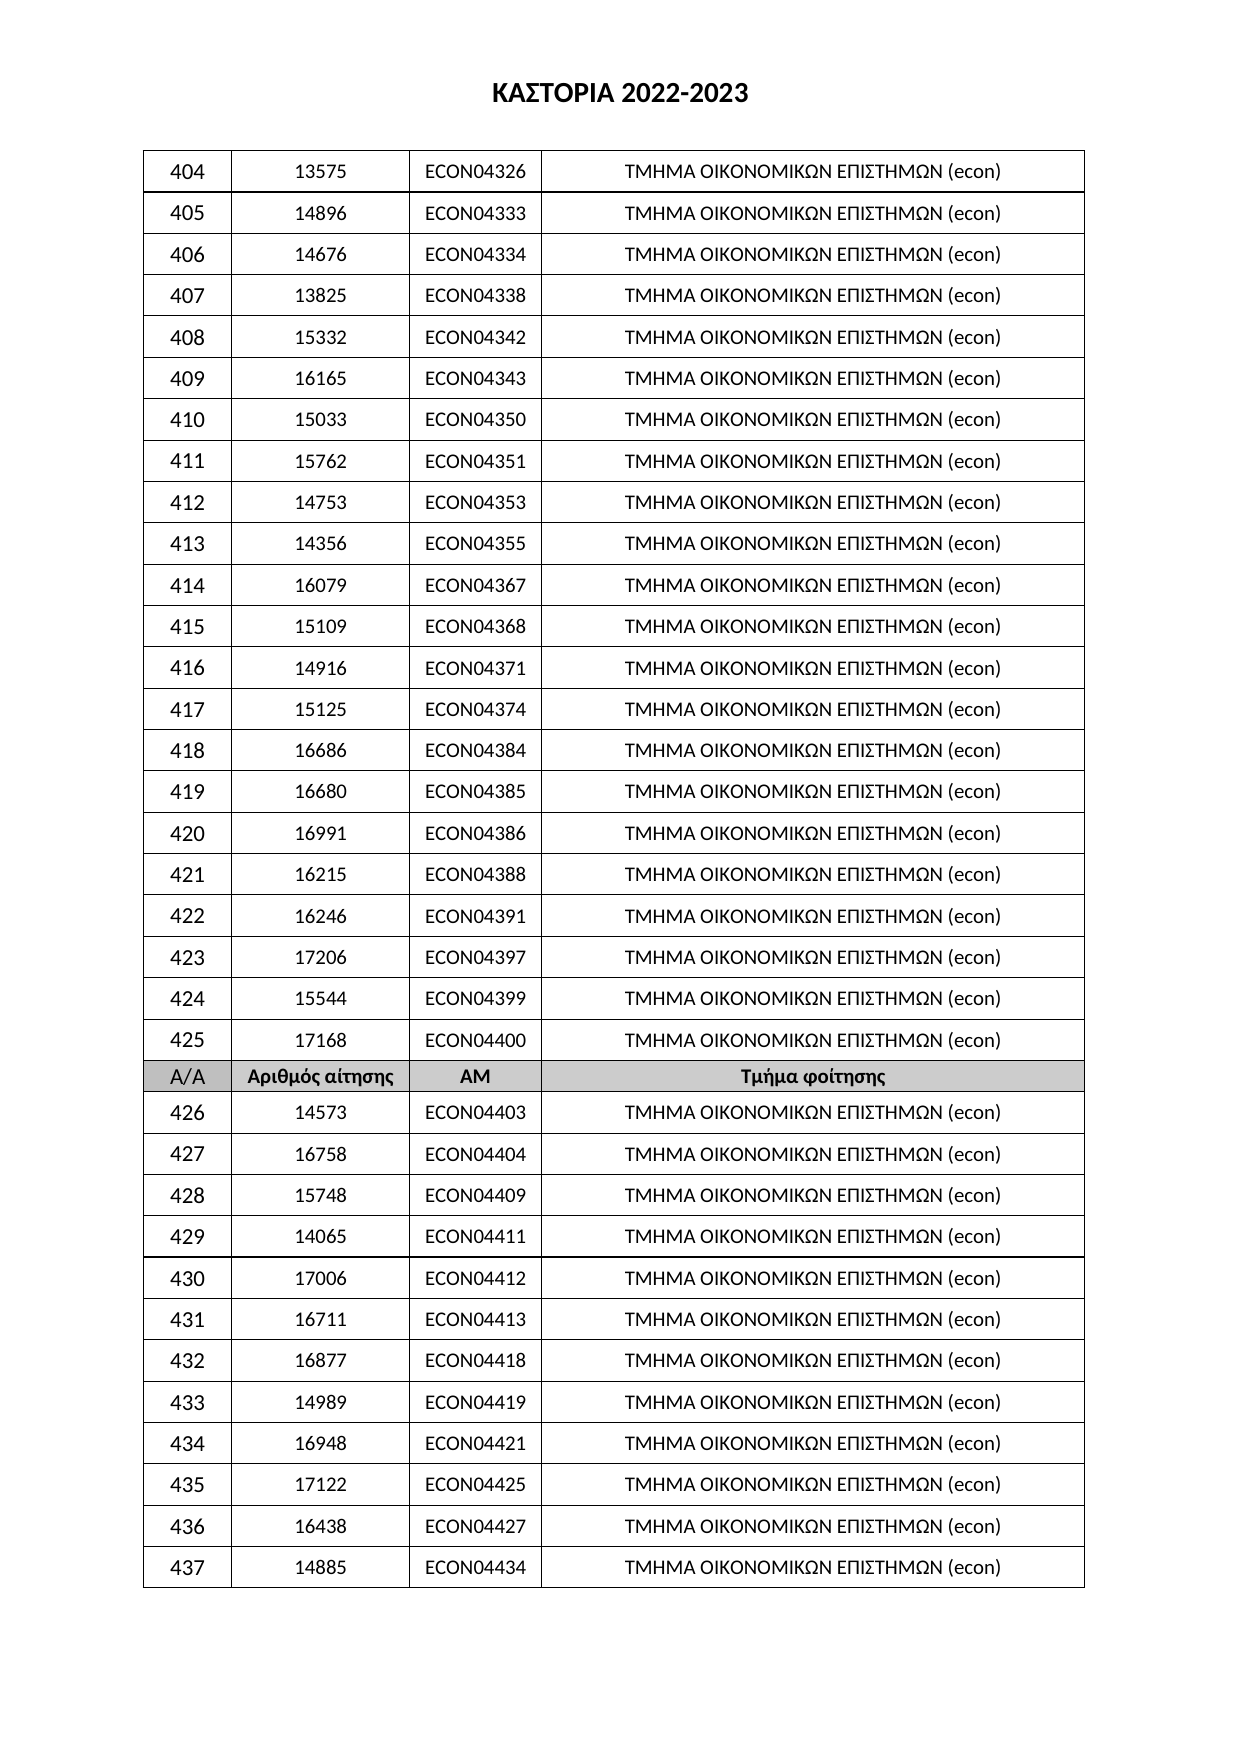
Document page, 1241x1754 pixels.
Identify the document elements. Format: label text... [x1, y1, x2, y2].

table_cell ΤΜΗΜΑ ΟΙΚΟΝΟΜΙΚΩΝ ΕΠΙΣΤΗΜΩΝ (econ) [542, 1092, 1084, 1132]
table_cell ECON04326 [410, 151, 541, 191]
table_cell 16877 [232, 1340, 409, 1381]
table_cell ECON04404 [410, 1134, 541, 1174]
table_cell ΤΜΗΜΑ ΟΙΚΟΝΟΜΙΚΩΝ ΕΠΙΣΤΗΜΩΝ (econ) [542, 606, 1084, 646]
table_cell ECON04351 [410, 441, 541, 481]
table_cell 436 [144, 1506, 231, 1546]
table_cell ECON04343 [410, 358, 541, 398]
table_cell 433 [144, 1382, 231, 1422]
table_cell 419 [144, 771, 231, 812]
table_cell 17006 [232, 1258, 409, 1298]
table_cell 16246 [232, 895, 409, 936]
table_cell ECON04353 [410, 482, 541, 522]
table_cell ΤΜΗΜΑ ΟΙΚΟΝΟΜΙΚΩΝ ΕΠΙΣΤΗΜΩΝ (econ) [542, 1175, 1084, 1215]
table_cell 427 [144, 1134, 231, 1174]
table_cell 14896 [232, 193, 409, 233]
table_cell Α/Α [144, 1061, 231, 1091]
table_cell 17206 [232, 937, 409, 977]
table_cell ΤΜΗΜΑ ΟΙΚΟΝΟΜΙΚΩΝ ΕΠΙΣΤΗΜΩΝ (econ) [542, 1020, 1084, 1060]
table_cell ECON04333 [410, 193, 541, 233]
table_cell 404 [144, 151, 231, 191]
table_cell 405 [144, 193, 231, 233]
table_cell ΤΜΗΜΑ ΟΙΚΟΝΟΜΙΚΩΝ ΕΠΙΣΤΗΜΩΝ (econ) [542, 193, 1084, 233]
table_cell 408 [144, 316, 231, 357]
table_cell ECON04421 [410, 1423, 541, 1463]
table_cell 428 [144, 1175, 231, 1215]
table_cell 13825 [232, 275, 409, 315]
table_cell 14753 [232, 482, 409, 522]
table_cell 413 [144, 523, 231, 563]
table_cell 416 [144, 647, 231, 688]
table_cell 16165 [232, 358, 409, 398]
table_cell 16758 [232, 1134, 409, 1174]
table_cell ECON04355 [410, 523, 541, 563]
table_cell 411 [144, 441, 231, 481]
table_cell ΤΜΗΜΑ ΟΙΚΟΝΟΜΙΚΩΝ ΕΠΙΣΤΗΜΩΝ (econ) [542, 1506, 1084, 1546]
table_cell 17122 [232, 1464, 409, 1504]
table_cell 424 [144, 978, 231, 1018]
table_cell ΤΜΗΜΑ ΟΙΚΟΝΟΜΙΚΩΝ ΕΠΙΣΤΗΜΩΝ (econ) [542, 565, 1084, 605]
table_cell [542, 151, 1084, 191]
table_cell ECON04386 [410, 813, 541, 853]
table_cell ECON04391 [410, 895, 541, 936]
table_cell 17168 [232, 1020, 409, 1060]
table_cell ECON04425 [410, 1464, 541, 1504]
table_cell 15762 [232, 441, 409, 481]
table_cell 15332 [232, 316, 409, 357]
table_cell 14356 [232, 523, 409, 563]
table_cell ECON04397 [410, 937, 541, 977]
table_cell 15125 [232, 689, 409, 729]
table_cell 420 [144, 813, 231, 853]
table_cell ECON04411 [410, 1216, 541, 1256]
table_cell 417 [144, 689, 231, 729]
table_cell ECON04419 [410, 1382, 541, 1422]
table_cell ECON04350 [410, 399, 541, 439]
table_cell ΤΜΗΜΑ ΟΙΚΟΝΟΜΙΚΩΝ ΕΠΙΣΤΗΜΩΝ (econ) [542, 1340, 1084, 1381]
table_cell 426 [144, 1092, 231, 1132]
table_cell AM [410, 1061, 541, 1091]
table_cell 415 [144, 606, 231, 646]
table_cell ΤΜΗΜΑ ΟΙΚΟΝΟΜΙΚΩΝ ΕΠΙΣΤΗΜΩΝ (econ) [542, 647, 1084, 688]
table_cell 423 [144, 937, 231, 977]
table_cell ΤΜΗΜΑ ΟΙΚΟΝΟΜΙΚΩΝ ΕΠΙΣΤΗΜΩΝ (econ) [542, 399, 1084, 439]
table_cell ΤΜΗΜΑ ΟΙΚΟΝΟΜΙΚΩΝ ΕΠΙΣΤΗΜΩΝ (econ) [542, 523, 1084, 563]
table_cell 421 [144, 854, 231, 894]
table_cell ΤΜΗΜΑ ΟΙΚΟΝΟΜΙΚΩΝ ΕΠΙΣΤΗΜΩΝ (econ) [542, 1258, 1084, 1298]
table_cell 16991 [232, 813, 409, 853]
table_cell 409 [144, 358, 231, 398]
table_cell ECON04338 [410, 275, 541, 315]
table_cell 418 [144, 730, 231, 770]
table_cell 406 [144, 234, 231, 274]
table_cell ΤΜΗΜΑ ΟΙΚΟΝΟΜΙΚΩΝ ΕΠΙΣΤΗΜΩΝ (econ) [542, 441, 1084, 481]
table_cell 14989 [232, 1382, 409, 1422]
table_cell ΤΜΗΜΑ ΟΙΚΟΝΟΜΙΚΩΝ ΕΠΙΣΤΗΜΩΝ (econ) [542, 813, 1084, 853]
table_cell 16215 [232, 854, 409, 894]
table_cell 430 [144, 1258, 231, 1298]
table_cell 431 [144, 1299, 231, 1339]
table_cell ΤΜΗΜΑ ΟΙΚΟΝΟΜΙΚΩΝ ΕΠΙΣΤΗΜΩΝ (econ) [542, 1216, 1084, 1256]
table_cell ECON04418 [410, 1340, 541, 1381]
table_cell 425 [144, 1020, 231, 1060]
table_cell 16711 [232, 1299, 409, 1339]
table_cell ECON04427 [410, 1506, 541, 1546]
table_cell 14885 [232, 1547, 409, 1587]
table_cell 422 [144, 895, 231, 936]
table_cell ΤΜΗΜΑ ΟΙΚΟΝΟΜΙΚΩΝ ΕΠΙΣΤΗΜΩΝ (econ) [542, 1423, 1084, 1463]
table_cell 16079 [232, 565, 409, 605]
table_cell ΤΜΗΜΑ ΟΙΚΟΝΟΜΙΚΩΝ ΕΠΙΣΤΗΜΩΝ (econ) [542, 1299, 1084, 1339]
table_cell ECON04388 [410, 854, 541, 894]
table_cell 15033 [232, 399, 409, 439]
table_cell 412 [144, 482, 231, 522]
table_cell 16680 [232, 771, 409, 812]
table_cell 414 [144, 565, 231, 605]
table_cell 14676 [232, 234, 409, 274]
table_cell 15109 [232, 606, 409, 646]
table_cell ECON04367 [410, 565, 541, 605]
table_cell 13575 [232, 151, 409, 191]
table_cell 410 [144, 399, 231, 439]
table_cell ECON04434 [410, 1547, 541, 1587]
table_cell ΤΜΗΜΑ ΟΙΚΟΝΟΜΙΚΩΝ ΕΠΙΣΤΗΜΩΝ (econ) [542, 358, 1084, 398]
table_cell 15748 [232, 1175, 409, 1215]
table_cell ΤΜΗΜΑ ΟΙΚΟΝΟΜΙΚΩΝ ΕΠΙΣΤΗΜΩΝ (econ) [542, 316, 1084, 357]
table_cell ECON04412 [410, 1258, 541, 1298]
table_cell ΤΜΗΜΑ ΟΙΚΟΝΟΜΙΚΩΝ ΕΠΙΣΤΗΜΩΝ (econ) [542, 689, 1084, 729]
table_cell ECON04374 [410, 689, 541, 729]
table_cell 16686 [232, 730, 409, 770]
table_cell 407 [144, 275, 231, 315]
table_cell 14065 [232, 1216, 409, 1256]
table_cell 16948 [232, 1423, 409, 1463]
table_cell ΤΜΗΜΑ ΟΙΚΟΝΟΜΙΚΩΝ ΕΠΙΣΤΗΜΩΝ (econ) [542, 978, 1084, 1018]
table_cell ΤΜΗΜΑ ΟΙΚΟΝΟΜΙΚΩΝ ΕΠΙΣΤΗΜΩΝ (econ) [542, 937, 1084, 977]
table_cell ECON04334 [410, 234, 541, 274]
table_cell 15544 [232, 978, 409, 1018]
table_cell ECON04399 [410, 978, 541, 1018]
table_cell ECON04403 [410, 1092, 541, 1132]
table_cell ΤΜΗΜΑ ΟΙΚΟΝΟΜΙΚΩΝ ΕΠΙΣΤΗΜΩΝ (econ) [542, 895, 1084, 936]
table_cell ECON04409 [410, 1175, 541, 1215]
table_cell ECON04384 [410, 730, 541, 770]
table_cell 16438 [232, 1506, 409, 1546]
table_cell 435 [144, 1464, 231, 1504]
table_cell Αριθμός αίτησης [232, 1061, 409, 1091]
table_cell 434 [144, 1423, 231, 1463]
table_cell 14916 [232, 647, 409, 688]
table_cell ΤΜΗΜΑ ΟΙΚΟΝΟΜΙΚΩΝ ΕΠΙΣΤΗΜΩΝ (econ) [542, 482, 1084, 522]
table_cell ΤΜΗΜΑ ΟΙΚΟΝΟΜΙΚΩΝ ΕΠΙΣΤΗΜΩΝ (econ) [542, 730, 1084, 770]
table_cell ΤΜΗΜΑ ΟΙΚΟΝΟΜΙΚΩΝ ΕΠΙΣΤΗΜΩΝ (econ) [542, 1464, 1084, 1504]
table_cell ECON04413 [410, 1299, 541, 1339]
table_cell ΤΜΗΜΑ ΟΙΚΟΝΟΜΙΚΩΝ ΕΠΙΣΤΗΜΩΝ (econ) [542, 234, 1084, 274]
table_cell ECON04385 [410, 771, 541, 812]
table_cell 432 [144, 1340, 231, 1381]
table_cell ΤΜΗΜΑ ΟΙΚΟΝΟΜΙΚΩΝ ΕΠΙΣΤΗΜΩΝ (econ) [542, 771, 1084, 812]
table_cell Τμήμα φοίτησης [542, 1061, 1084, 1091]
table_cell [542, 1547, 1084, 1587]
table_cell 429 [144, 1216, 231, 1256]
table_cell ΤΜΗΜΑ ΟΙΚΟΝΟΜΙΚΩΝ ΕΠΙΣΤΗΜΩΝ (econ) [542, 275, 1084, 315]
table_cell ΤΜΗΜΑ ΟΙΚΟΝΟΜΙΚΩΝ ΕΠΙΣΤΗΜΩΝ (econ) [542, 1134, 1084, 1174]
table_cell ECON04400 [410, 1020, 541, 1060]
table_cell ECON04368 [410, 606, 541, 646]
table_cell ECON04342 [410, 316, 541, 357]
table_cell ΤΜΗΜΑ ΟΙΚΟΝΟΜΙΚΩΝ ΕΠΙΣΤΗΜΩΝ (econ) [542, 854, 1084, 894]
table_cell ΤΜΗΜΑ ΟΙΚΟΝΟΜΙΚΩΝ ΕΠΙΣΤΗΜΩΝ (econ) [542, 1382, 1084, 1422]
table_cell 437 [144, 1547, 231, 1587]
table_cell 14573 [232, 1092, 409, 1132]
table_cell ECON04371 [410, 647, 541, 688]
